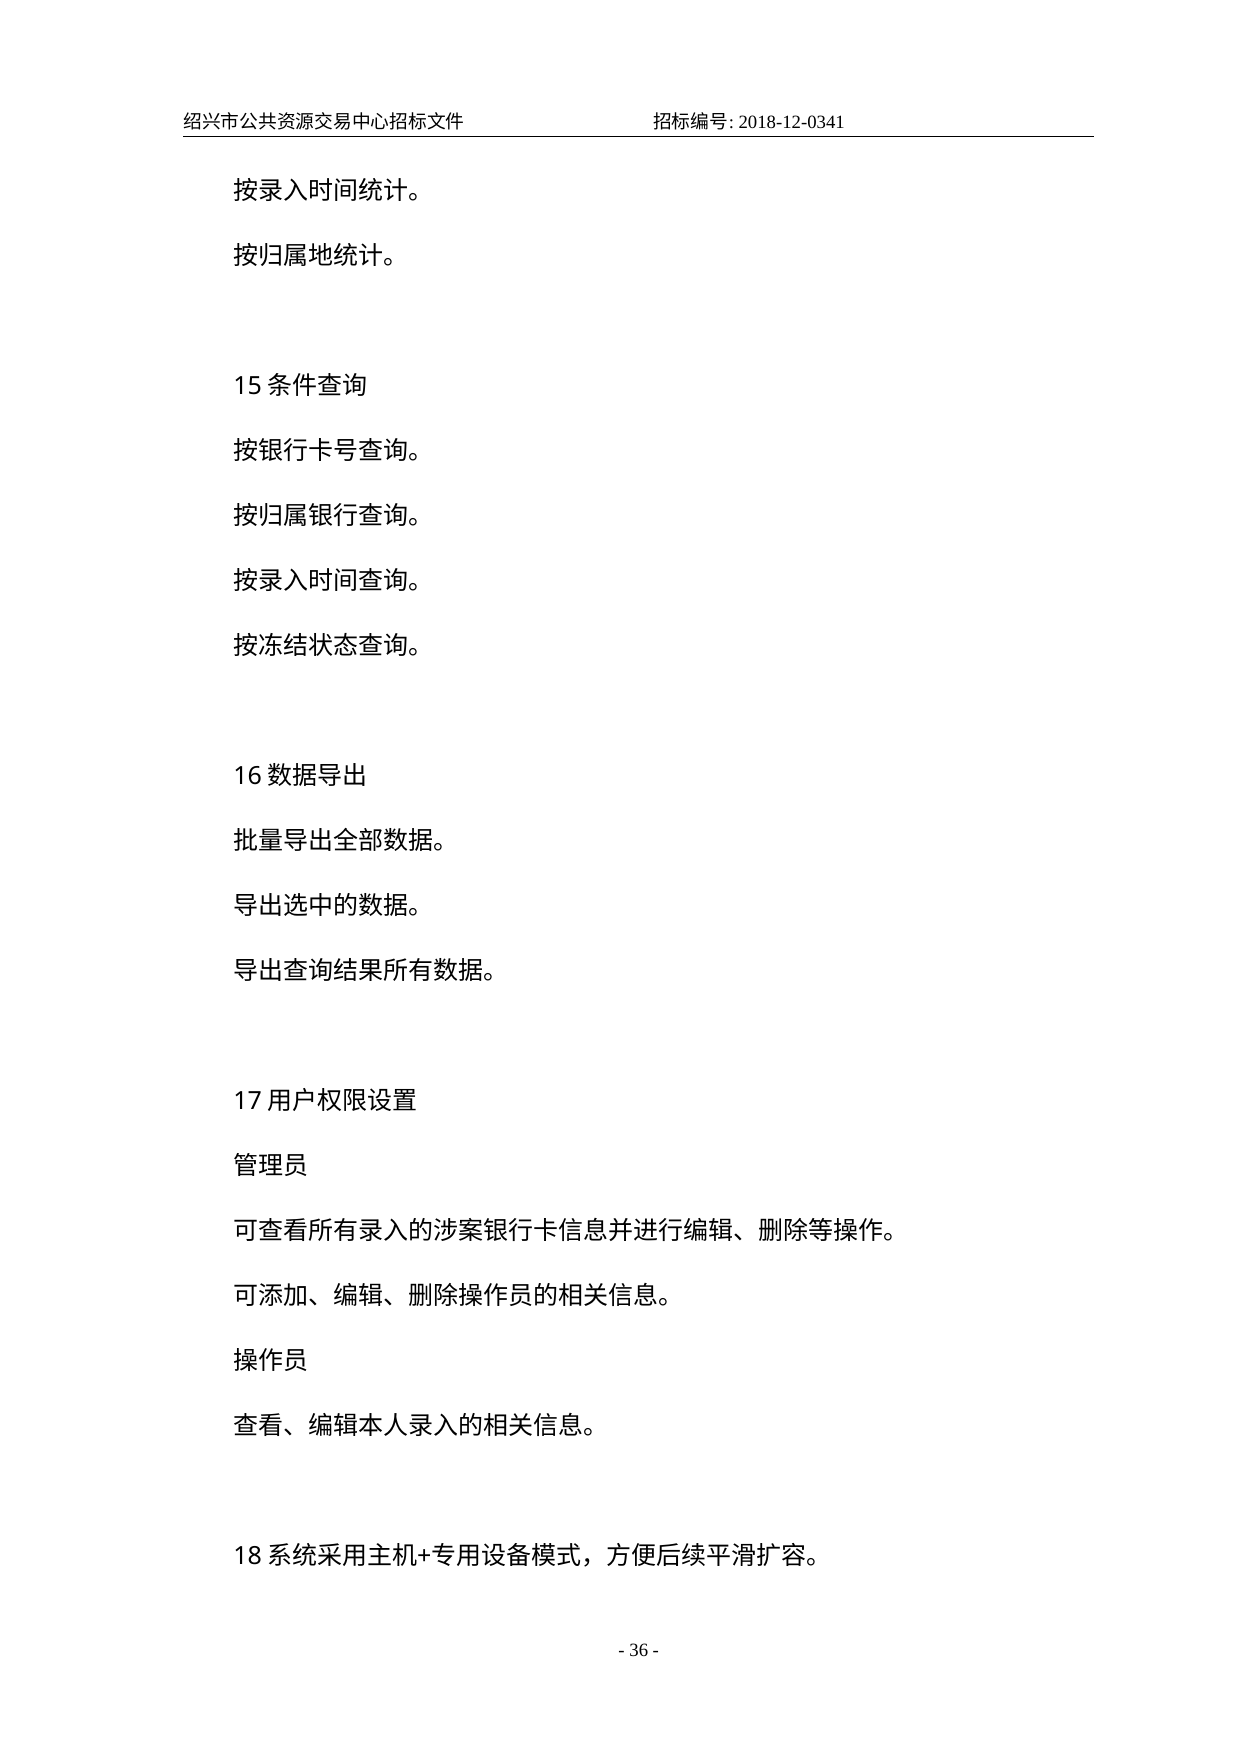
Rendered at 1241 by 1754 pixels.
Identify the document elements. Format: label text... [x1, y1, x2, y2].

text 导出选中的数据。 [183, 871, 1094, 936]
text 批量导出全部数据。 [183, 806, 1094, 871]
text 可查看所有录入的涉案银行卡信息并进行编辑、删除等操作。 [183, 1196, 1094, 1261]
text 可添加、编辑、删除操作员的相关信息。 [183, 1261, 1094, 1326]
text 18系统采用主机+专用设备模式，方便后续平滑扩容。 [183, 1521, 1094, 1586]
text 17用户权限设置 [183, 1066, 1094, 1131]
text 按归属地统计。 [183, 221, 1094, 286]
text 查看、编辑本人录入的相关信息。 [183, 1391, 1094, 1456]
text 导出查询结果所有数据。 [183, 936, 1094, 1001]
text 管理员 [183, 1131, 1094, 1196]
text 操作员 [183, 1326, 1094, 1391]
text 按录入时间查询。 [183, 546, 1094, 611]
text 按冻结状态查询。 [183, 611, 1094, 676]
text 16数据导出 [183, 741, 1094, 806]
text 按归属银行查询。 [183, 481, 1094, 546]
text 15条件查询 [183, 351, 1094, 416]
text 按录入时间统计。 [183, 156, 1094, 221]
text 按银行卡号查询。 [183, 416, 1094, 481]
